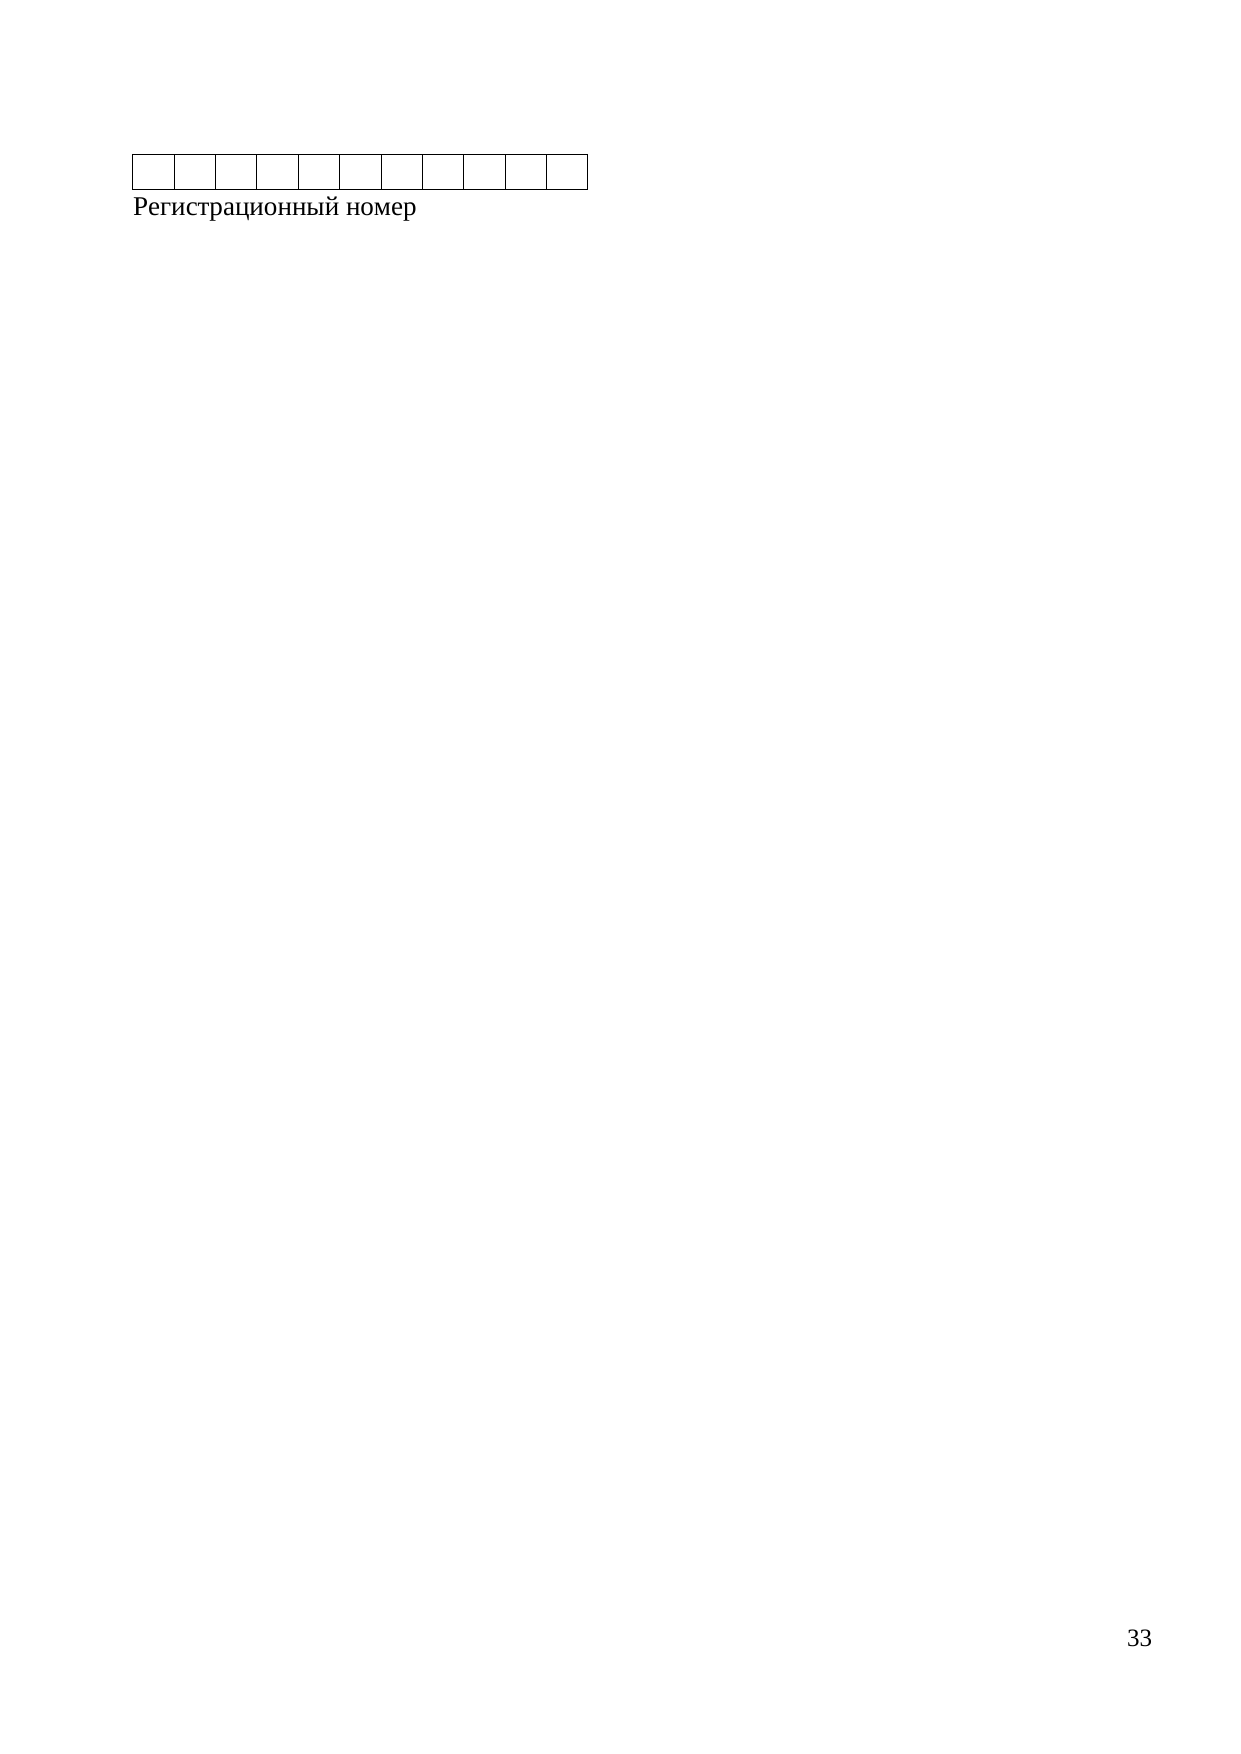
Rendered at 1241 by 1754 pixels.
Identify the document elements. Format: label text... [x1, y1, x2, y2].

table_header [257, 155, 298, 189]
table_header [547, 155, 587, 189]
table_header [382, 155, 422, 189]
text Регистрационный номер [133, 190, 1152, 221]
table_header [423, 155, 463, 189]
table_header [299, 155, 339, 189]
table_header [464, 155, 505, 189]
table_header [175, 155, 215, 189]
table_header [133, 155, 174, 189]
table_header [506, 155, 546, 189]
table_header [216, 155, 256, 189]
table_header [340, 155, 381, 189]
